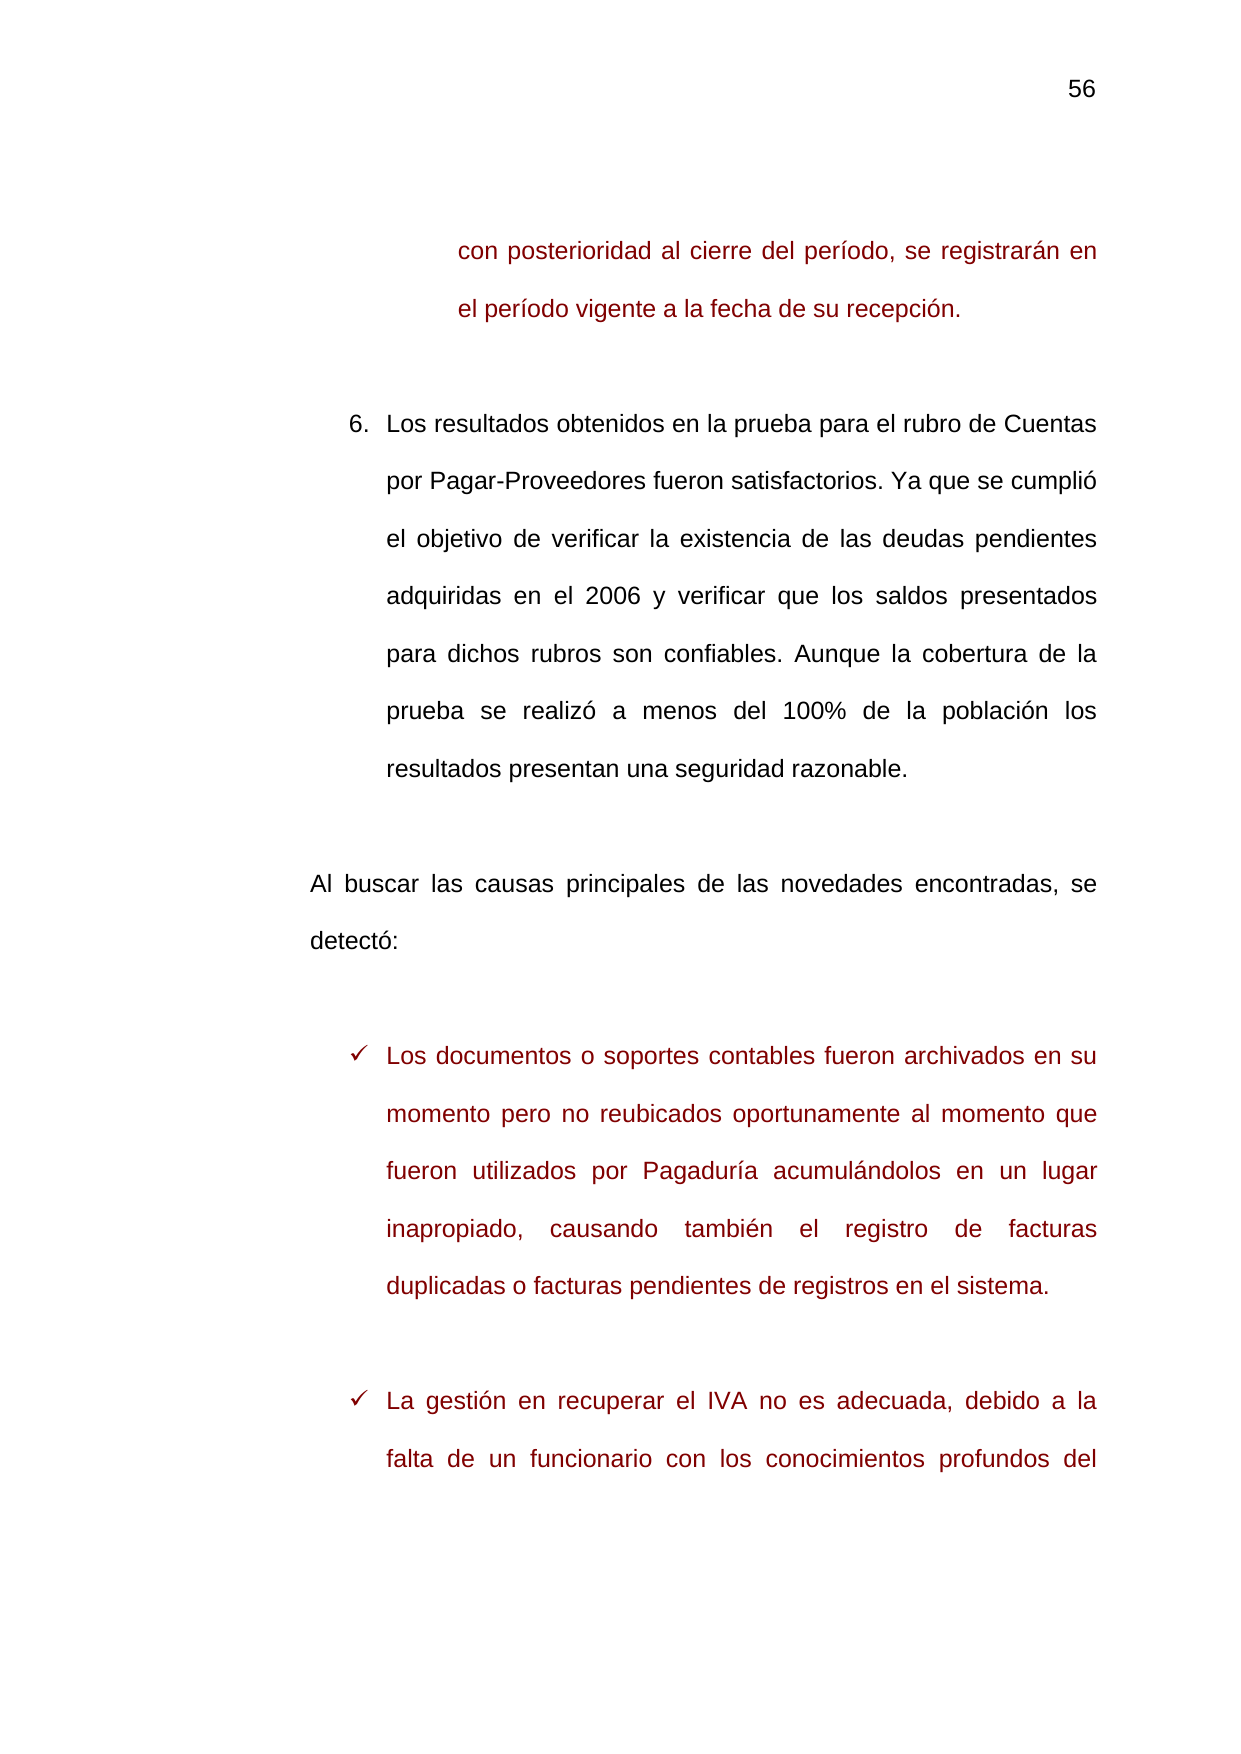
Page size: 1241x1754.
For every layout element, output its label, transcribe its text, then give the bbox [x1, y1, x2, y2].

text Al buscar las causas principales de las novedades encontradas, se detectó: [310, 869, 1098, 955]
list Los resultados obtenidos en la prueba para el rubro de Cuentas por Pagar-Proveedores fueron satisfactorios. Ya que se cumplió el objetivo de verificar la existencia de las deudas pendientes adquiridas en el 2006 y verificar que los saldos presentados para dichos rubros son confiables. Aunque la cobertura de la prueba se realizó a menos del 100% de la población los resultados presentan una seguridad razonable. [349, 409, 1098, 782]
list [349, 1386, 1098, 1473]
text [458, 236, 1098, 322]
list Los documentos o soportes contables fueron archivados en su momento pero no reubicados oportunamente al momento que fueron utilizados por Pagaduría acumulándolos en un lugar inapropiado, causando también el registro de facturas duplicadas o facturas pendientes de registros en el sistema. [349, 1041, 1098, 1300]
